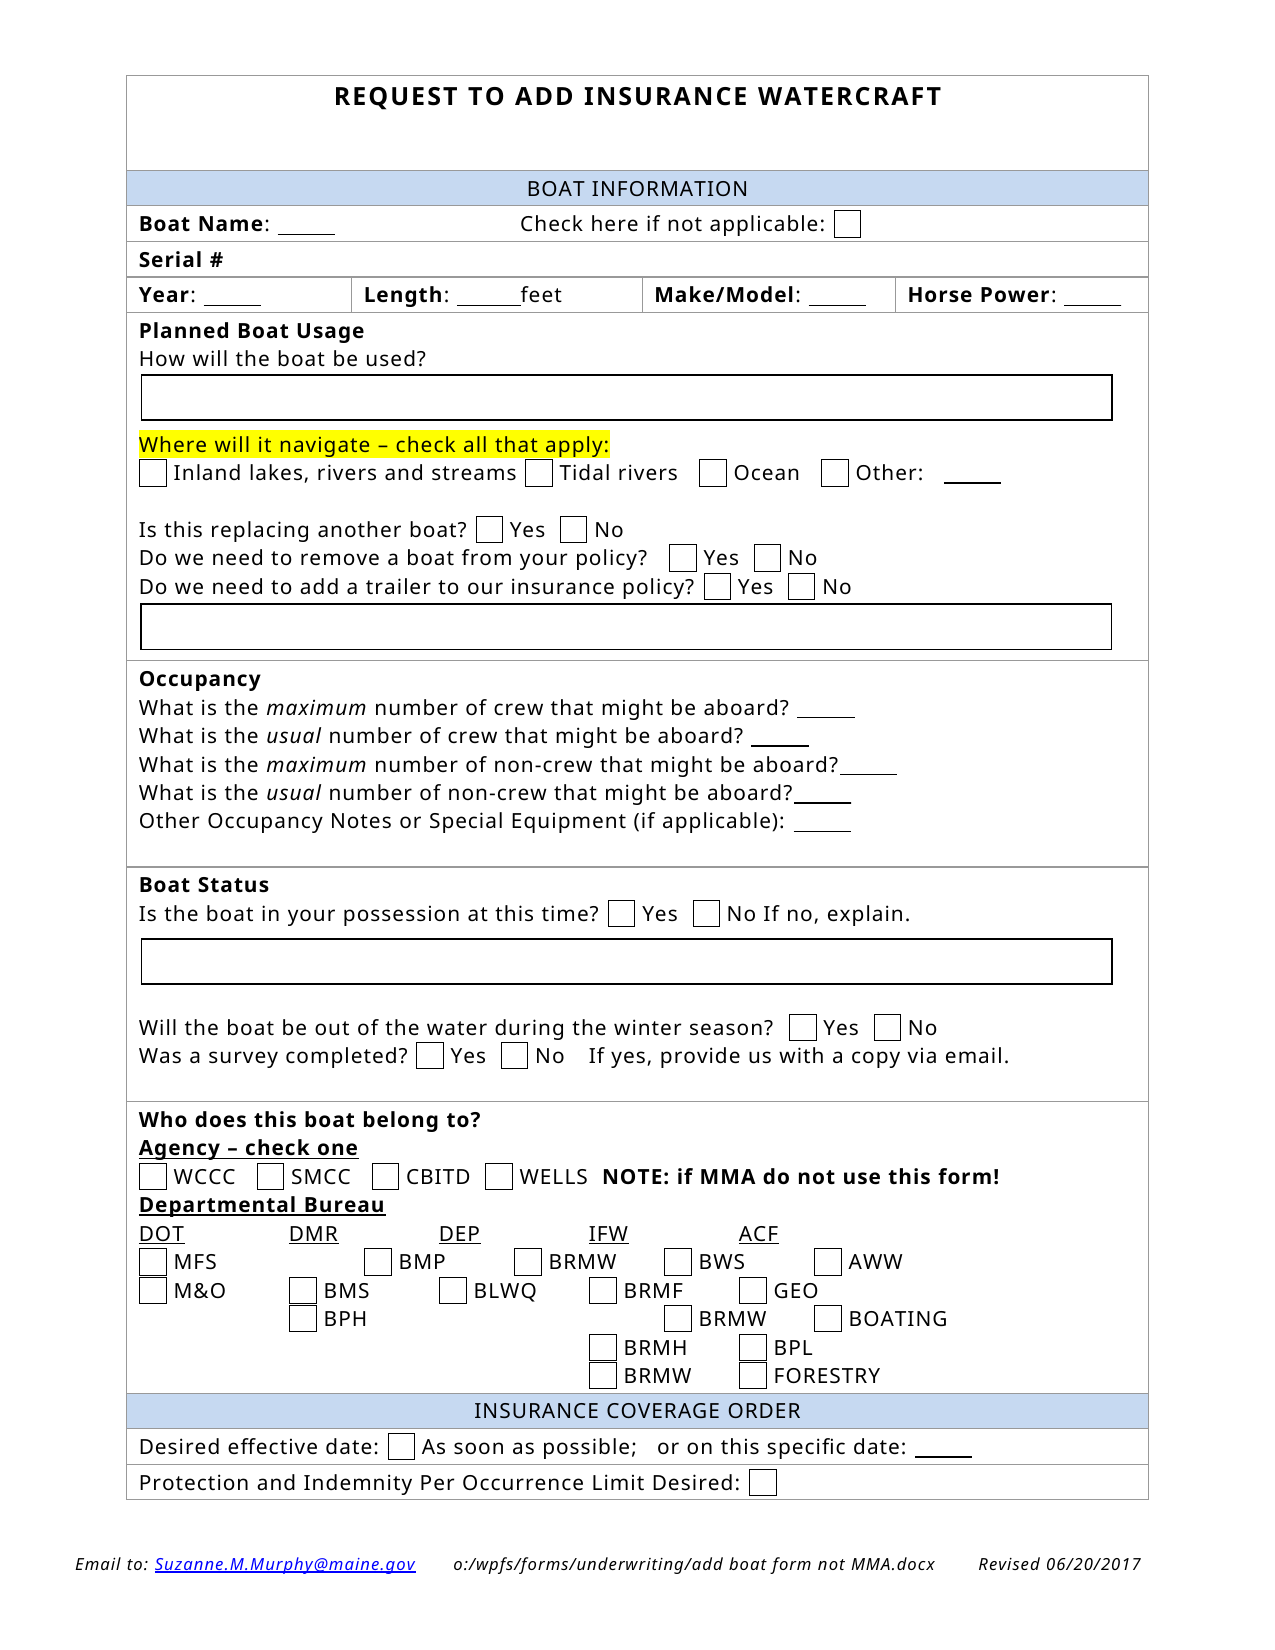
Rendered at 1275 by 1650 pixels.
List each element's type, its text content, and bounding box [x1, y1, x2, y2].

table_cell Make/Model: [643, 278, 895, 312]
table_cell Occupancy What is the maximum number of crew that might be aboard? What is the usual number of crew that might be aboard? What is the maximum number of non-crew that might be aboard? What is the usual number of non-crew that might be aboard? Other Occupancy Notes or Special Equipment (if applicable): [127, 661, 1148, 866]
table_cell BOAT Information [127, 171, 1148, 205]
table_cell Boat Name: Check here if not applicable: [127, 206, 1148, 241]
table_header REQUEST TO ADD INSURANCE WATERCRAFT [127, 76, 1148, 170]
table_cell Desired effective date: As soon as possible; or on this specific date: [127, 1429, 1148, 1463]
table_cell Length: feet [352, 278, 642, 312]
table_cell Who does this boat belong to? Agency – check one WCCC SMCC CBITD WELLS NOTE: if MMA do not use this form! Departmental Bureau DOT DMR DEP IFW ACF MFS BMP BRMW BWS AWW M&O BMS BLWQ BRMF GEO BPH BRMW BOATING BRMH BPL BRMW FORESTRY [127, 1102, 1148, 1392]
table_cell Protection and Indemnity Per Occurrence Limit Desired: [127, 1465, 1148, 1499]
table_cell Year: [127, 278, 351, 312]
table_cell INSURANCE COVERAGE ORDER [127, 1394, 1148, 1428]
table_cell Boat Status Is the boat in your possession at this time? Yes No If no, explain. Will the boat be out of the water during the winter season? Yes No Was a survey completed? Yes No If yes, provide us with a copy via email. [127, 868, 1148, 1101]
table_cell Horse Power: [896, 278, 1148, 312]
table_cell Serial # [127, 242, 1148, 276]
table_cell Planned Boat Usage How will the boat be used? Where will it navigate – check all that apply: Inland lakes, rivers and streams Tidal rivers Ocean Other: Is this replacing another boat? Yes No Do we need to remove a boat from your policy? Yes No Do we need to add a trailer to our insurance policy? Yes No [127, 313, 1148, 660]
